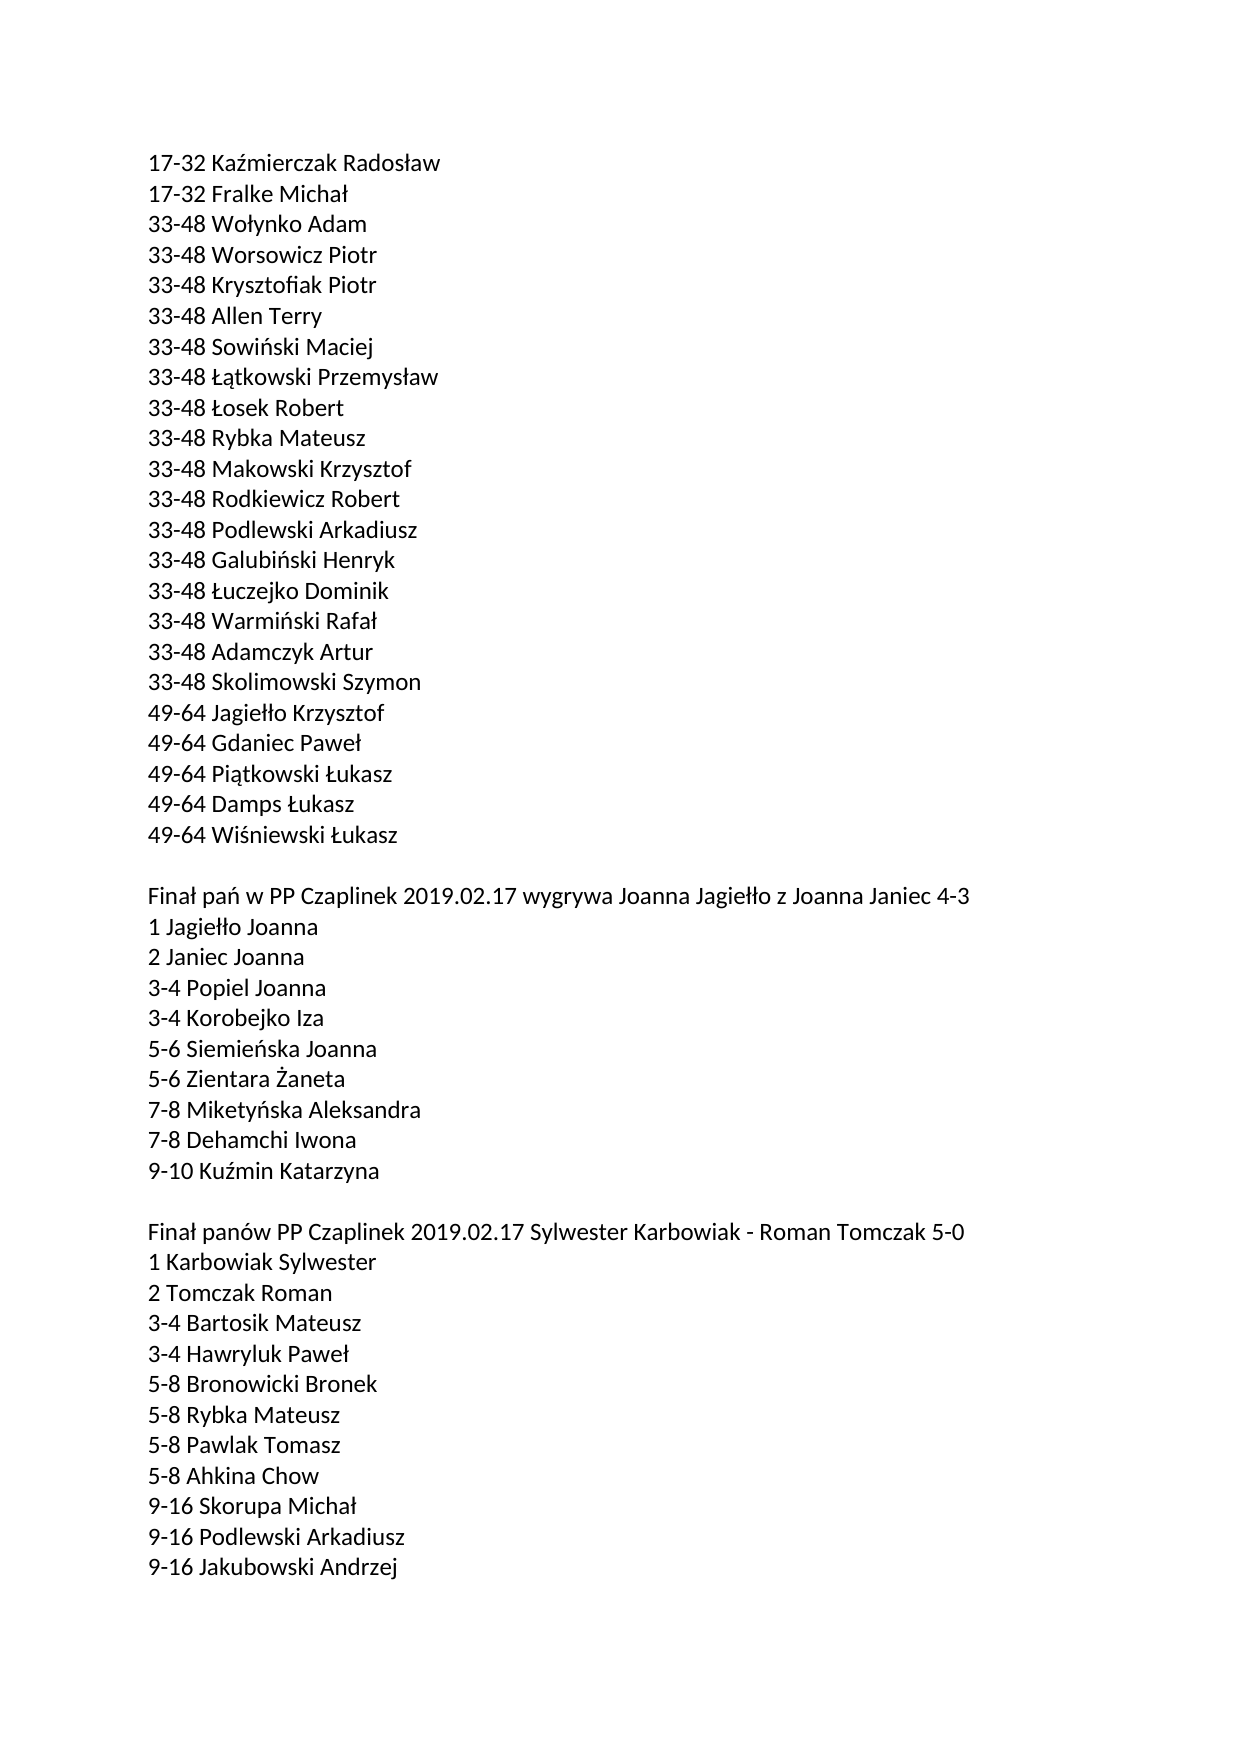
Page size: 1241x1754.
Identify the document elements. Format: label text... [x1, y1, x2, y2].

text 7-8 Miketyńska Aleksandra [148, 1094, 1093, 1124]
text 3-4 Bartosik Mateusz [148, 1307, 1093, 1338]
text 1 Karbowiak Sylwester [148, 1246, 1093, 1277]
text 3-4 Korobejko Iza [148, 1002, 1093, 1033]
text 33-48 Rodkiewicz Robert [148, 483, 1093, 514]
text 49-64 Damps Łukasz [148, 788, 1093, 819]
text 2 Tomczak Roman [148, 1277, 1093, 1307]
text 33-48 Rybka Mateusz [148, 422, 1093, 453]
text 5-6 Siemieńska Joanna [148, 1033, 1093, 1063]
text 33-48 Allen Terry [148, 300, 1093, 331]
text 3-4 Hawryluk Paweł [148, 1338, 1093, 1368]
text Finał pań w PP Czaplinek 2019.02.17 wygrywa Joanna Jagiełło z Joanna Janiec 4-3 [148, 880, 1093, 911]
text 33-48 Makowski Krzysztof [148, 453, 1093, 483]
text 33-48 Wołynko Adam [148, 209, 1093, 239]
text 9-16 Jakubowski Andrzej [148, 1552, 1093, 1582]
text 5-8 Ahkina Chow [148, 1460, 1093, 1491]
text 33-48 Łuczejko Dominik [148, 575, 1093, 605]
text 33-48 Warmiński Rafał [148, 605, 1093, 636]
text 33-48 Sowiński Maciej [148, 331, 1093, 361]
text 33-48 Worsowicz Piotr [148, 239, 1093, 270]
text 7-8 Dehamchi Iwona [148, 1124, 1093, 1155]
text 33-48 Łosek Robert [148, 392, 1093, 422]
text 5-8 Pawlak Tomasz [148, 1429, 1093, 1460]
text 49-64 Gdaniec Paweł [148, 727, 1093, 758]
text 9-16 Skorupa Michał [148, 1491, 1093, 1521]
text 33-48 Krysztofiak Piotr [148, 270, 1093, 300]
text 33-48 Łątkowski Przemysław [148, 361, 1093, 392]
text Finał panów PP Czaplinek 2019.02.17 Sylwester Karbowiak - Roman Tomczak 5-0 [148, 1216, 1093, 1246]
text 49-64 Piątkowski Łukasz [148, 758, 1093, 788]
text 49-64 Jagiełło Krzysztof [148, 697, 1093, 727]
text 33-48 Galubiński Henryk [148, 544, 1093, 575]
text 49-64 Wiśniewski Łukasz [148, 819, 1093, 849]
text 3-4 Popiel Joanna [148, 972, 1093, 1002]
text 33-48 Podlewski Arkadiusz [148, 514, 1093, 544]
text 17-32 Fralke Michał [148, 178, 1093, 209]
text 33-48 Skolimowski Szymon [148, 666, 1093, 697]
text 33-48 Adamczyk Artur [148, 636, 1093, 666]
text 9-10 Kuźmin Katarzyna [148, 1155, 1093, 1185]
text 5-8 Rybka Mateusz [148, 1399, 1093, 1429]
text 5-8 Bronowicki Bronek [148, 1368, 1093, 1399]
text 1 Jagiełło Joanna [148, 911, 1093, 941]
text 5-6 Zientara Żaneta [148, 1063, 1093, 1094]
text 9-16 Podlewski Arkadiusz [148, 1521, 1093, 1552]
text 17-32 Kaźmierczak Radosław [148, 148, 1093, 178]
text 2 Janiec Joanna [148, 941, 1093, 972]
